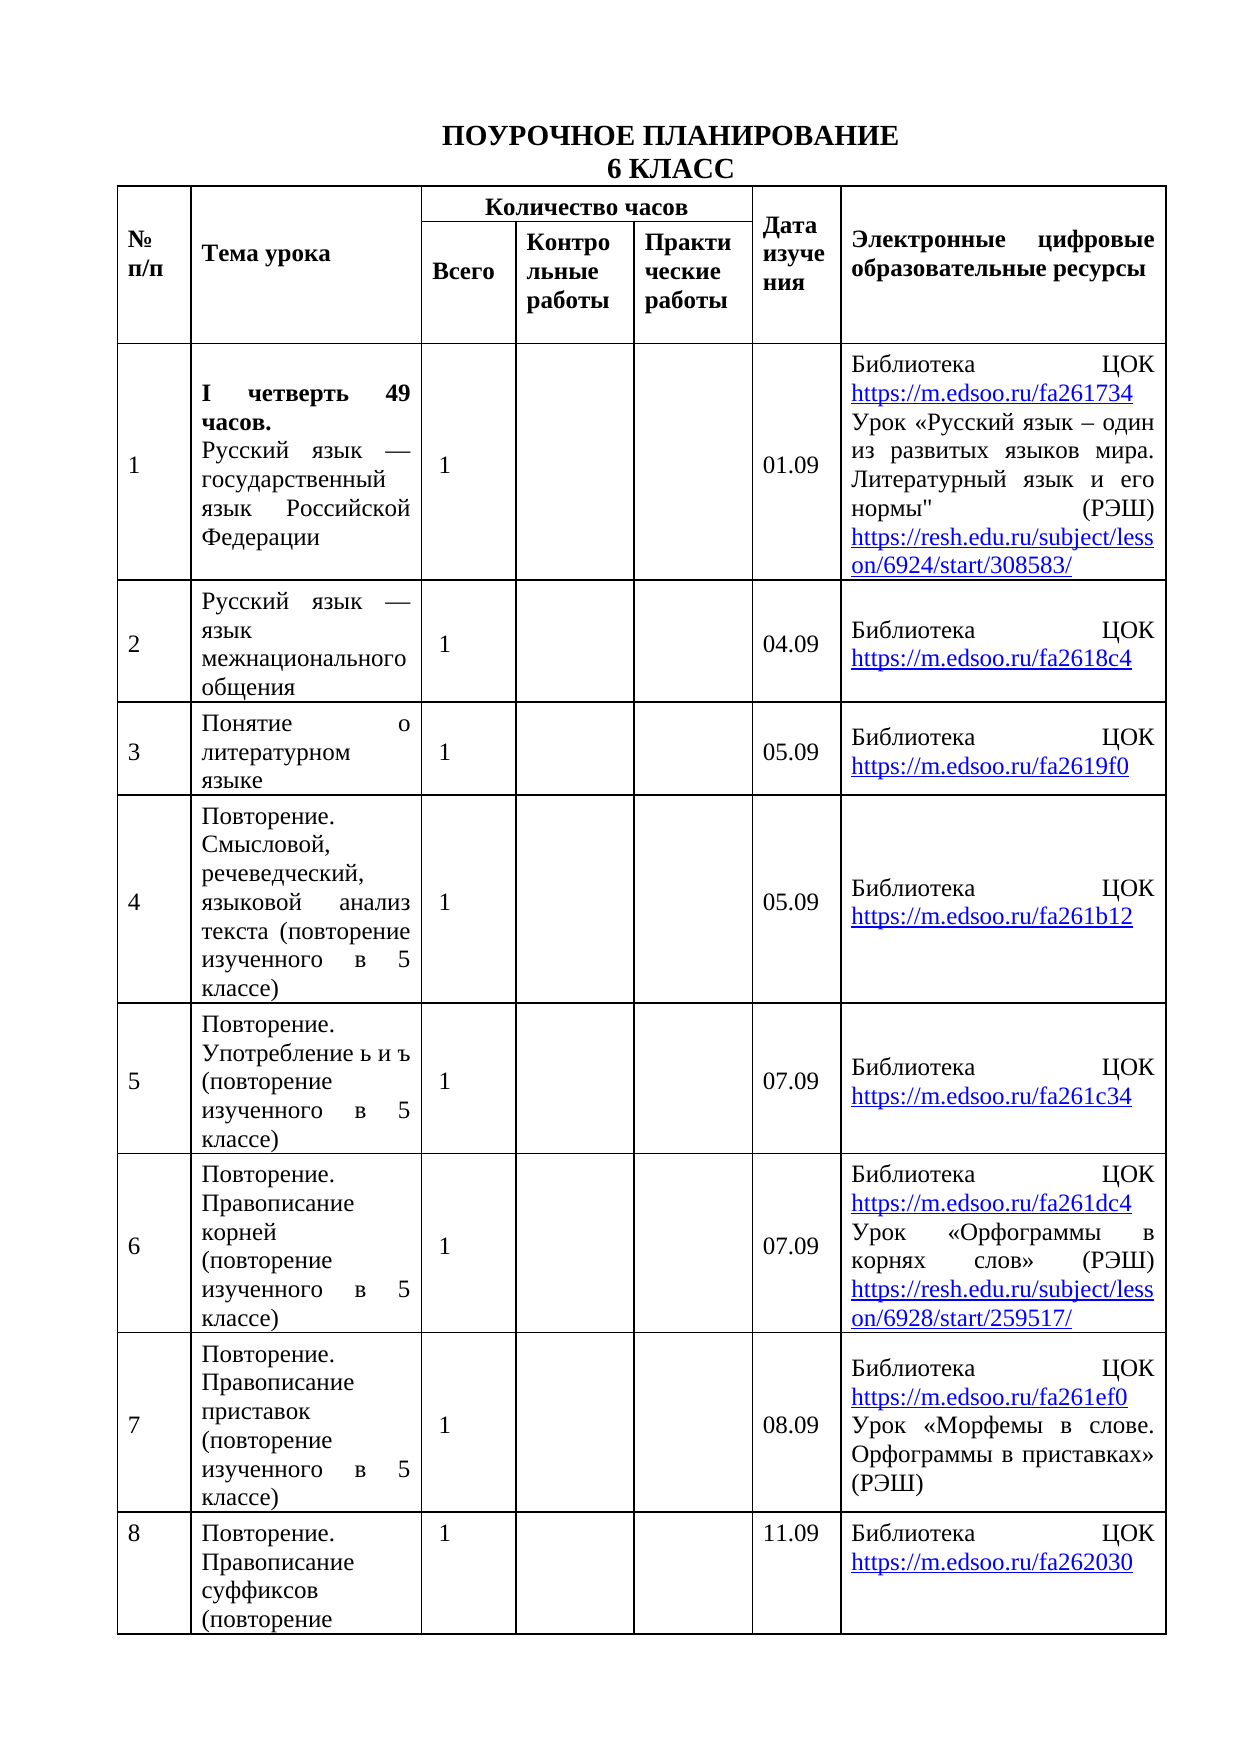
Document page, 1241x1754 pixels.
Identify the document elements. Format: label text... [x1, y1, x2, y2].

table_cell 01.09 [753, 344, 840, 579]
table_cell 3 [118, 703, 190, 794]
table_cell 1 [422, 703, 515, 794]
table_cell 11.09 [753, 1513, 840, 1633]
table_cell Понятие о литературном языке [192, 703, 421, 794]
table_cell Практические работы [635, 222, 752, 342]
table_cell [517, 1333, 633, 1511]
table_header Количество часов [422, 187, 752, 221]
table_cell 04.09 [753, 581, 840, 701]
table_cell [842, 1513, 1165, 1633]
table_cell 05.09 [753, 703, 840, 794]
table_cell Библиотека ЦОК https://m.edsoo.ru/fa261ef0 Урок «Морфемы в слове. Орфограммы в приставках» (РЭШ) [842, 1333, 1165, 1511]
table_cell [517, 703, 633, 794]
table_cell Библиотека ЦОК https://m.edsoo.ru/fa261c34 [842, 1004, 1165, 1153]
table_cell Повторение. Правописание корней (повторение изученного в 5 классе) [192, 1154, 421, 1332]
text 6 КЛАСС [190, 152, 1152, 185]
table_cell Всего [422, 222, 515, 342]
table_cell 7 [118, 1333, 190, 1511]
table_cell 6 [118, 1154, 190, 1332]
table_cell [517, 581, 633, 701]
table_cell 1 [422, 1513, 515, 1633]
table_cell [635, 1154, 752, 1332]
table_cell I четверть 49 часов. Русский язык — государственный язык Российской Федерации [192, 344, 421, 579]
table_cell [635, 344, 752, 579]
table_header № п/п [118, 187, 190, 342]
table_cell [192, 1513, 421, 1633]
table_cell [517, 1004, 633, 1153]
table_cell [517, 1513, 633, 1633]
table_cell 1 [422, 1004, 515, 1153]
table_header Тема урока [192, 187, 421, 342]
table_cell Библиотека ЦОК https://m.edsoo.ru/fa261b12 [842, 796, 1165, 1002]
table_cell 1 [422, 581, 515, 701]
table_cell [635, 703, 752, 794]
table_cell 07.09 [753, 1154, 840, 1332]
table_cell 05.09 [753, 796, 840, 1002]
table_cell [517, 796, 633, 1002]
text ПОУРОЧНОЕ ПЛАНИРОВАНИЕ [190, 118, 1152, 152]
table_cell [517, 344, 633, 579]
table_cell 4 [118, 796, 190, 1002]
table_cell 2 [118, 581, 190, 701]
table_header Электронные цифровые образовательные ресурсы [842, 187, 1165, 342]
table_cell Повторение. Правописание приставок (повторение изученного в 5 классе) [192, 1333, 421, 1511]
table_cell Библиотека ЦОК https://m.edsoo.ru/fa261734 Урок «Русский язык – один из развитых языков мира. Литературный язык и его нормы" (РЭШ) https://resh.edu.ru/subject/lesson/6924/start/308583/ [842, 344, 1165, 579]
table_cell Повторение. Смысловой, речеведческий, языковой анализ текста (повторение изученного в 5 классе) [192, 796, 421, 1002]
table_cell 1 [422, 344, 515, 579]
table_cell [635, 1333, 752, 1511]
table_cell [635, 1513, 752, 1633]
table_cell Библиотека ЦОК https://m.edsoo.ru/fa261dc4 Урок «Орфограммы в корнях слов» (РЭШ) https://resh.edu.ru/subject/lesson/6928/start/259517/ [842, 1154, 1165, 1332]
table_cell 08.09 [753, 1333, 840, 1511]
table_cell Библиотека ЦОК https://m.edsoo.ru/fa2618c4 [842, 581, 1165, 701]
table_cell 1 [118, 344, 190, 579]
table_cell Библиотека ЦОК https://m.edsoo.ru/fa2619f0 [842, 703, 1165, 794]
table_cell 1 [422, 1333, 515, 1511]
table_header Дата изучения [753, 187, 840, 342]
table_cell 5 [118, 1004, 190, 1153]
table_cell [635, 581, 752, 701]
table_cell 1 [422, 1154, 515, 1332]
table_cell [517, 1154, 633, 1332]
table_cell [635, 1004, 752, 1153]
table_cell Повторение. Употребление ь и ъ (повторение изученного в 5 классе) [192, 1004, 421, 1153]
table_cell Русский язык — язык межнационального общения [192, 581, 421, 701]
table_cell 07.09 [753, 1004, 840, 1153]
table_cell 1 [422, 796, 515, 1002]
table_cell 8 [118, 1513, 190, 1633]
table_cell Контрольные работы [517, 222, 633, 342]
table_cell [635, 796, 752, 1002]
